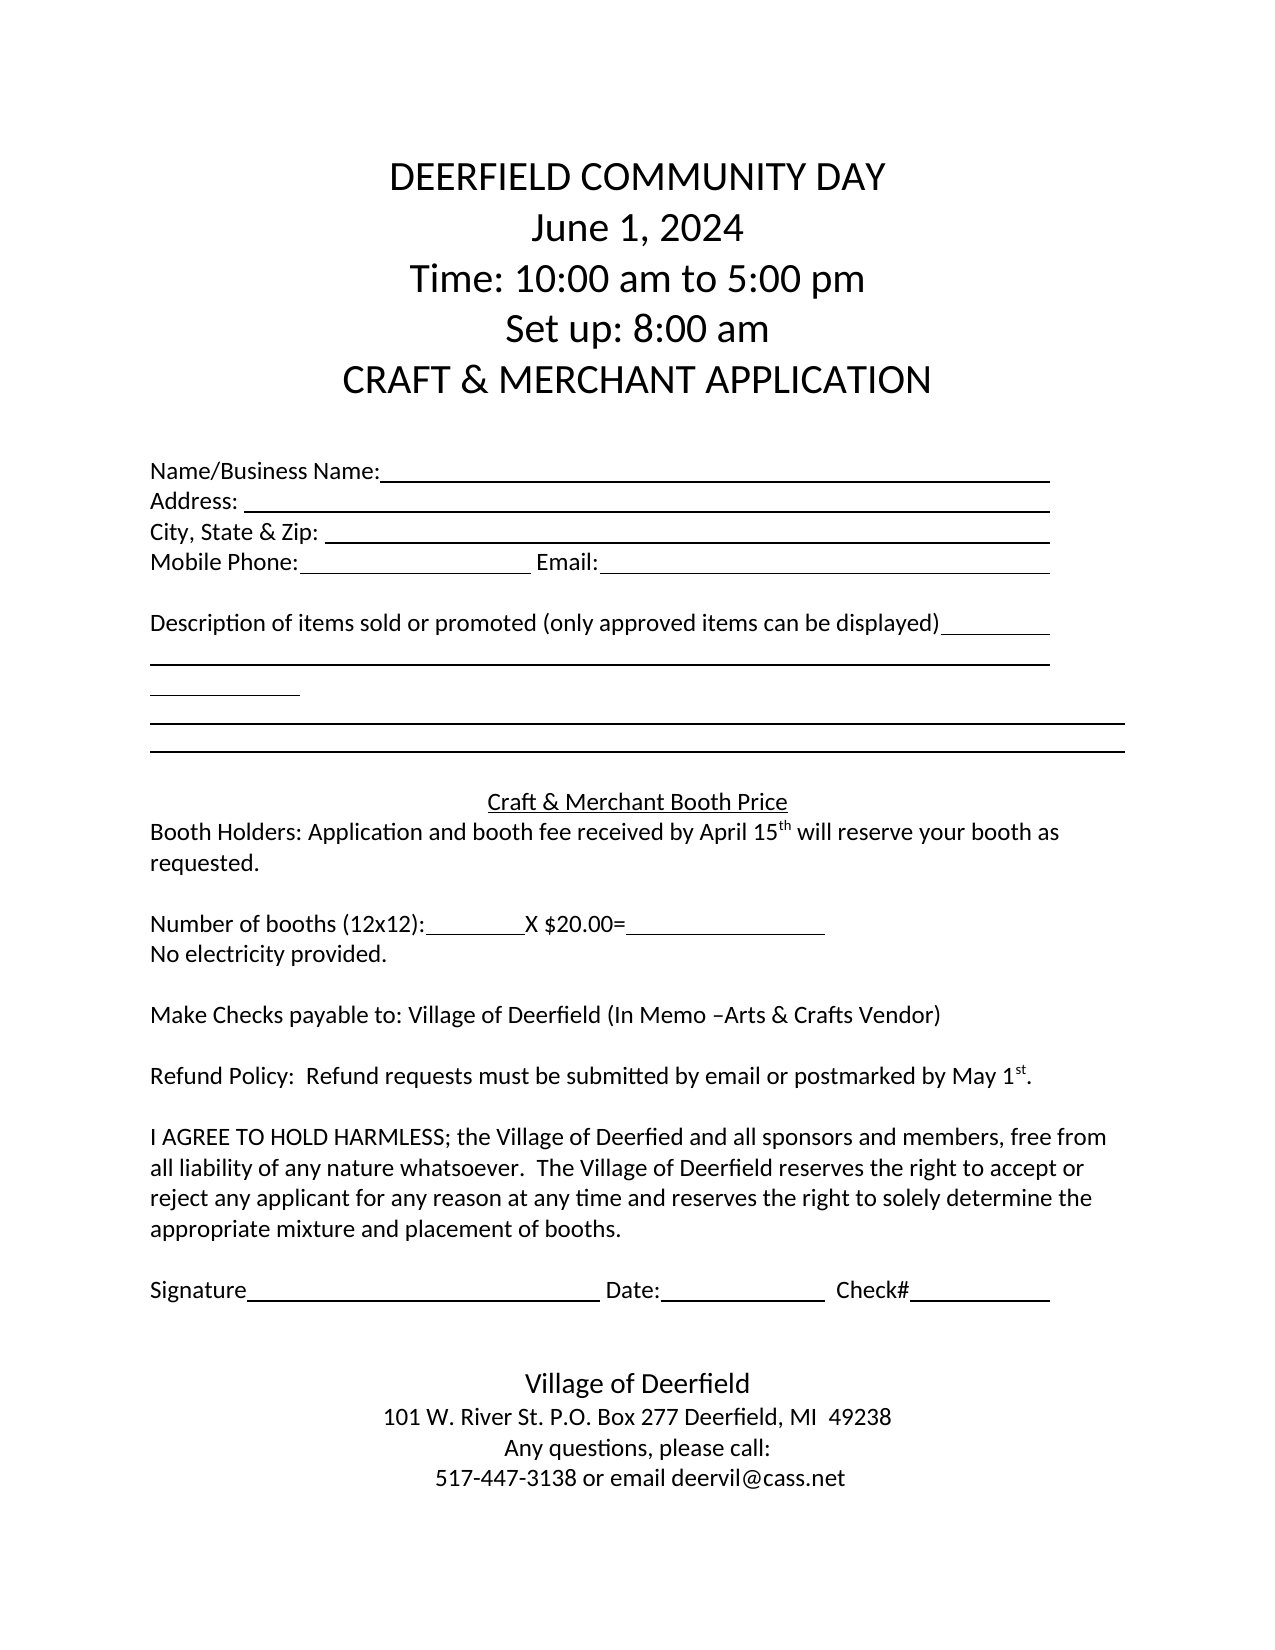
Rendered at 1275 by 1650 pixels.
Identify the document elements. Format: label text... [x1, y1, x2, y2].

text City, State & Zip: [150, 516, 1125, 547]
text Village of Deerfield [150, 1366, 1125, 1401]
text Make Checks payable to: Village of Deerfield (In Memo –Arts & Crafts Vendor) [150, 999, 1125, 1030]
text Any questions, please call: [150, 1432, 1125, 1462]
text Booth Holders: Application and booth fee received by April 15th will reserve your booth as requested. [150, 816, 1125, 877]
text I AGREE TO HOLD HARMLESS; the Village of Deerfied and all sponsors and members, free from all liability of any nature whatsoever. The Village of Deerfield reserves the right to accept or reject any applicant for any reason at any time and reserves the right to solely determine the appropriate mixture and placement of booths. [150, 1121, 1125, 1243]
text CRAFT & MERCHANT APPLICATION [150, 353, 1125, 404]
text Mobile Phone: Email: [150, 547, 1125, 577]
text No electricity provided. [150, 938, 1125, 969]
text Signature Date: Check# [150, 1274, 1125, 1304]
text DEERFIELD COMMUNITY DAY [150, 150, 1125, 201]
text 101 W. River St. P.O. Box 277 Deerfield, MI 49238 [150, 1401, 1125, 1432]
text Refund Policy: Refund requests must be submitted by email or postmarked by May 1st. [150, 1060, 1125, 1091]
text Address: [150, 486, 1125, 516]
text Craft & Merchant Booth Price [150, 786, 1125, 816]
text Number of booths (12x12): X $20.00= [150, 908, 1125, 938]
text June 1, 2024 [150, 201, 1125, 252]
text 517-447-3138 or email deervil@cass.net [150, 1462, 1125, 1493]
text Name/Business Name: [150, 455, 1125, 486]
text Set up: 8:00 am [150, 302, 1125, 353]
text Description of items sold or promoted (only approved items can be displayed) [150, 608, 1125, 699]
text Time: 10:00 am to 5:00 pm [150, 252, 1125, 302]
